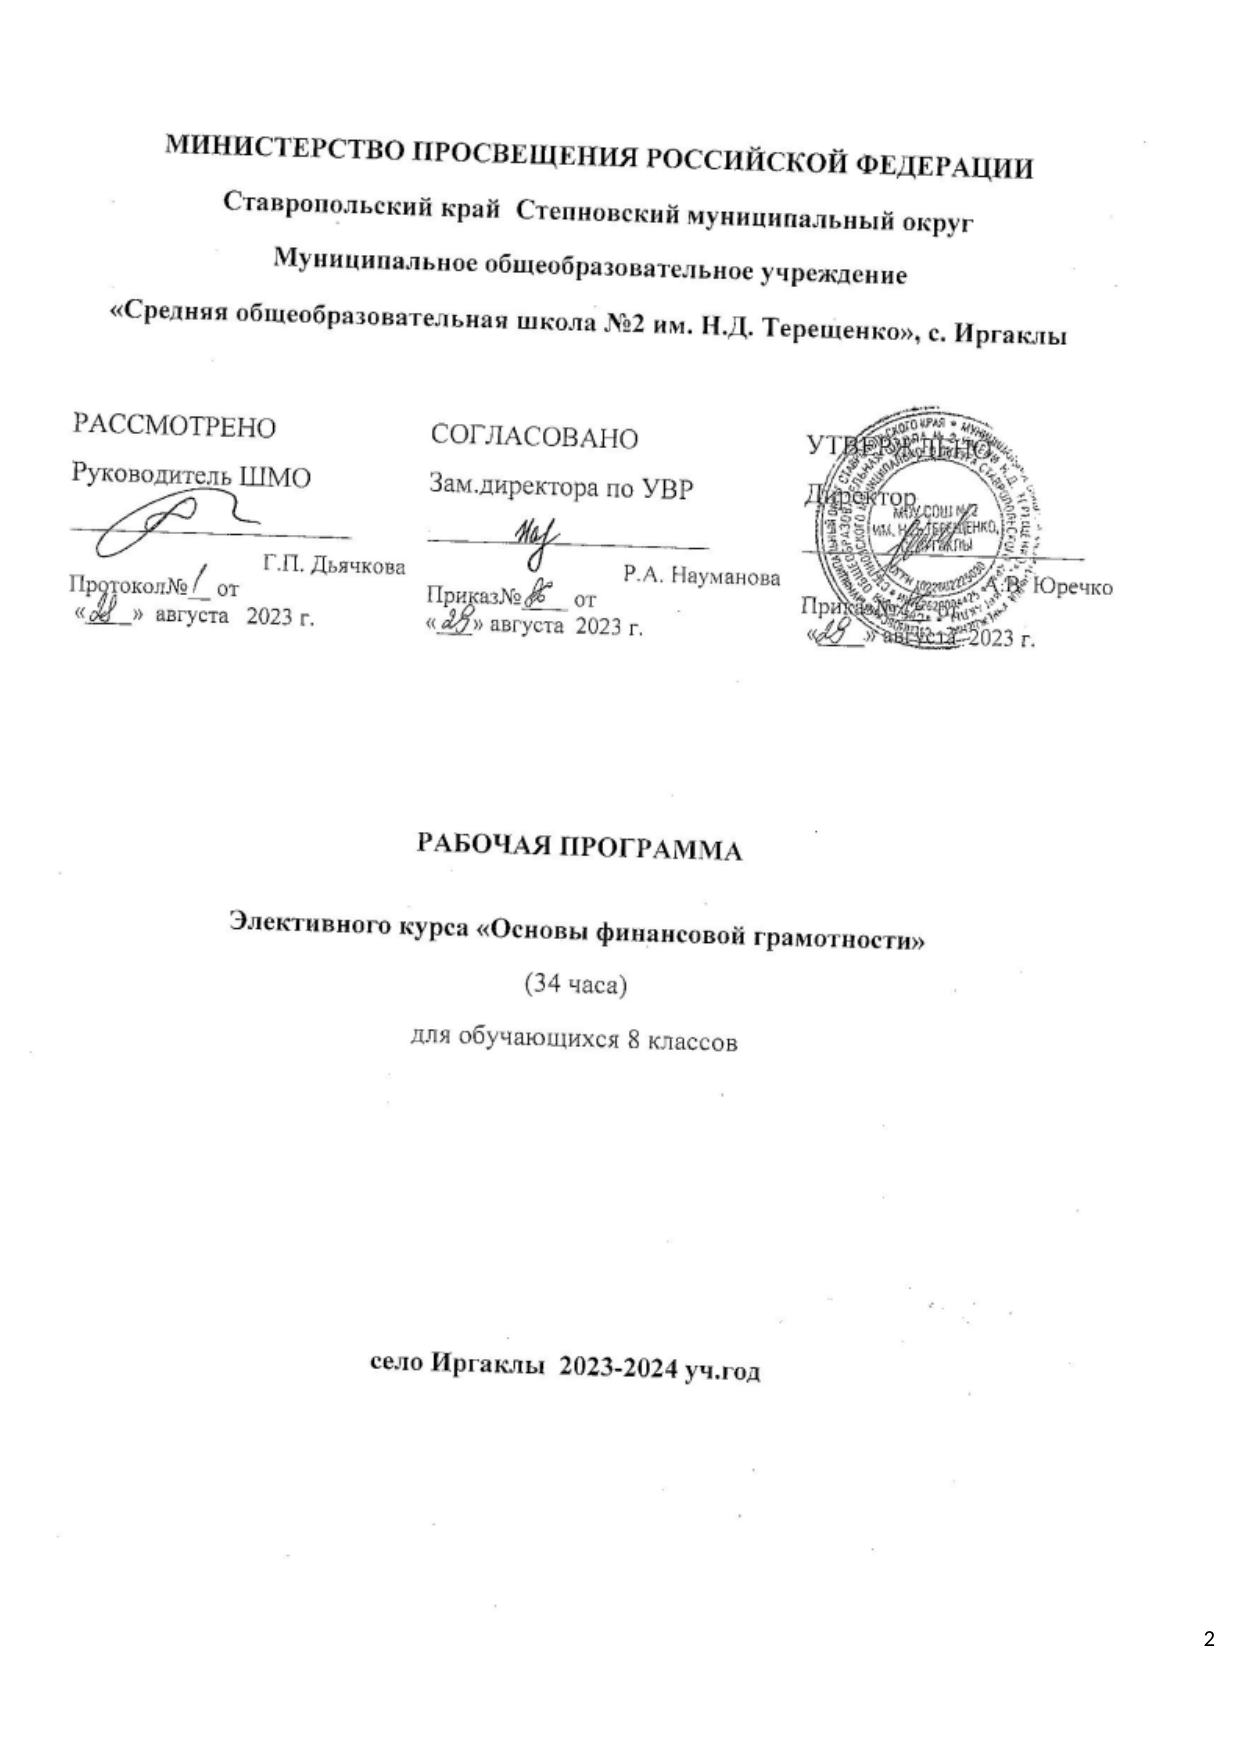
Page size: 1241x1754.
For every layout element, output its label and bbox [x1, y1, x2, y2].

picture [29, 130, 1202, 1624]
